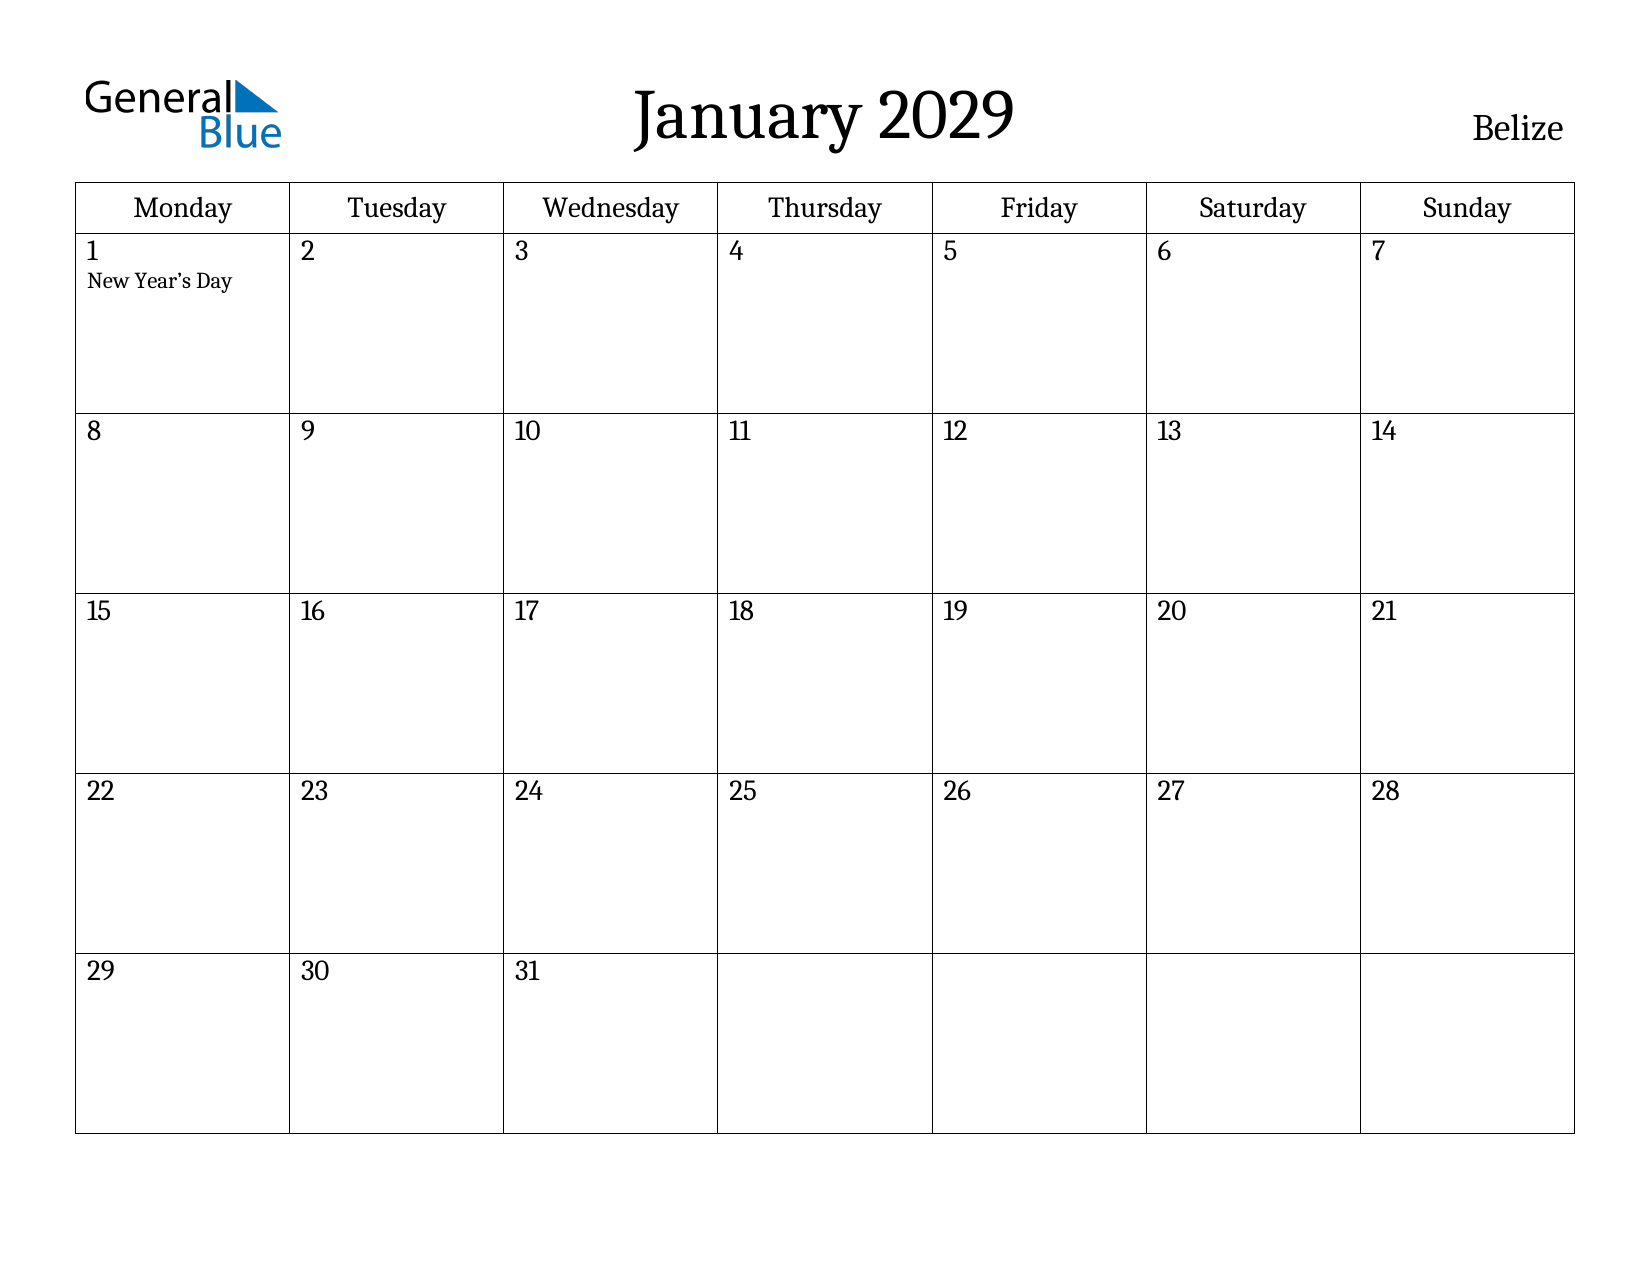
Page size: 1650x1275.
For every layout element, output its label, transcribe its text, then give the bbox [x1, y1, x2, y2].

table_cell Wednesday [504, 183, 717, 233]
table_cell Sunday [1361, 183, 1574, 233]
table_cell 9 [290, 414, 503, 447]
table_cell 26 [933, 774, 1146, 807]
table_cell Thursday [718, 183, 932, 233]
table_cell [933, 267, 1146, 413]
table_cell [504, 988, 717, 1133]
table_cell [1147, 808, 1360, 953]
table_cell [504, 448, 717, 593]
table_cell 25 [718, 774, 932, 807]
table_cell Tuesday [290, 183, 503, 233]
table_cell 12 [933, 414, 1146, 447]
table_cell 28 [1361, 774, 1574, 807]
picture [86, 80, 281, 148]
table_cell 29 [76, 954, 289, 987]
table_header [76, 75, 503, 182]
table_cell [933, 627, 1146, 773]
table_cell 4 [718, 234, 932, 267]
table_cell 2 [290, 234, 503, 267]
table_cell [1361, 448, 1574, 593]
table_cell [1147, 988, 1360, 1133]
table_cell 8 [76, 414, 289, 447]
table_cell Saturday [1147, 183, 1360, 233]
table_cell [718, 954, 932, 987]
table_cell 16 [290, 594, 503, 627]
table_cell [504, 267, 717, 413]
table_cell 7 [1361, 234, 1574, 267]
table_cell 31 [504, 954, 717, 987]
table_cell [933, 954, 1146, 987]
table_cell [504, 627, 717, 773]
table_cell [290, 988, 503, 1133]
table_cell 10 [504, 414, 717, 447]
table_cell 15 [76, 594, 289, 627]
table_cell [76, 627, 289, 773]
table_cell [76, 988, 289, 1133]
table_cell 11 [718, 414, 932, 447]
table_cell 19 [933, 594, 1146, 627]
table_cell [1361, 627, 1574, 773]
table_cell 22 [76, 774, 289, 807]
table_cell [718, 267, 932, 413]
table_header Belize [1146, 75, 1574, 182]
table_cell 13 [1147, 414, 1360, 447]
table_cell [718, 448, 932, 593]
table_cell [290, 267, 503, 413]
table_cell [1147, 627, 1360, 773]
table_header January 2029 [504, 75, 1146, 182]
table_cell [1361, 808, 1574, 953]
table_cell 6 [1147, 234, 1360, 267]
table_cell 27 [1147, 774, 1360, 807]
table_cell [290, 627, 503, 773]
table_cell 5 [933, 234, 1146, 267]
table_cell 17 [504, 594, 717, 627]
table_cell 30 [290, 954, 503, 987]
table_cell [76, 448, 289, 593]
table_cell [504, 808, 717, 953]
table_cell [1361, 267, 1574, 413]
table_cell [933, 448, 1146, 593]
table_cell [933, 988, 1146, 1133]
table_cell 14 [1361, 414, 1574, 447]
table_cell 1 [76, 234, 289, 267]
table_cell 20 [1147, 594, 1360, 627]
table_cell Friday [933, 183, 1146, 233]
table_cell [290, 808, 503, 953]
table_cell [1147, 954, 1360, 987]
table_cell [290, 448, 503, 593]
table_cell [718, 988, 932, 1133]
table_cell [718, 808, 932, 953]
table_cell 23 [290, 774, 503, 807]
table_cell New Year’s Day [76, 267, 289, 413]
table_cell [76, 808, 289, 953]
table_cell 24 [504, 774, 717, 807]
table_cell [1361, 988, 1574, 1133]
table_cell 18 [718, 594, 932, 627]
table_cell [933, 808, 1146, 953]
table_cell [1361, 954, 1574, 987]
table_cell 3 [504, 234, 717, 267]
table_cell [1147, 267, 1360, 413]
table_cell Monday [76, 183, 289, 233]
table_cell [1147, 448, 1360, 593]
table_cell 21 [1361, 594, 1574, 627]
table_cell [718, 627, 932, 773]
